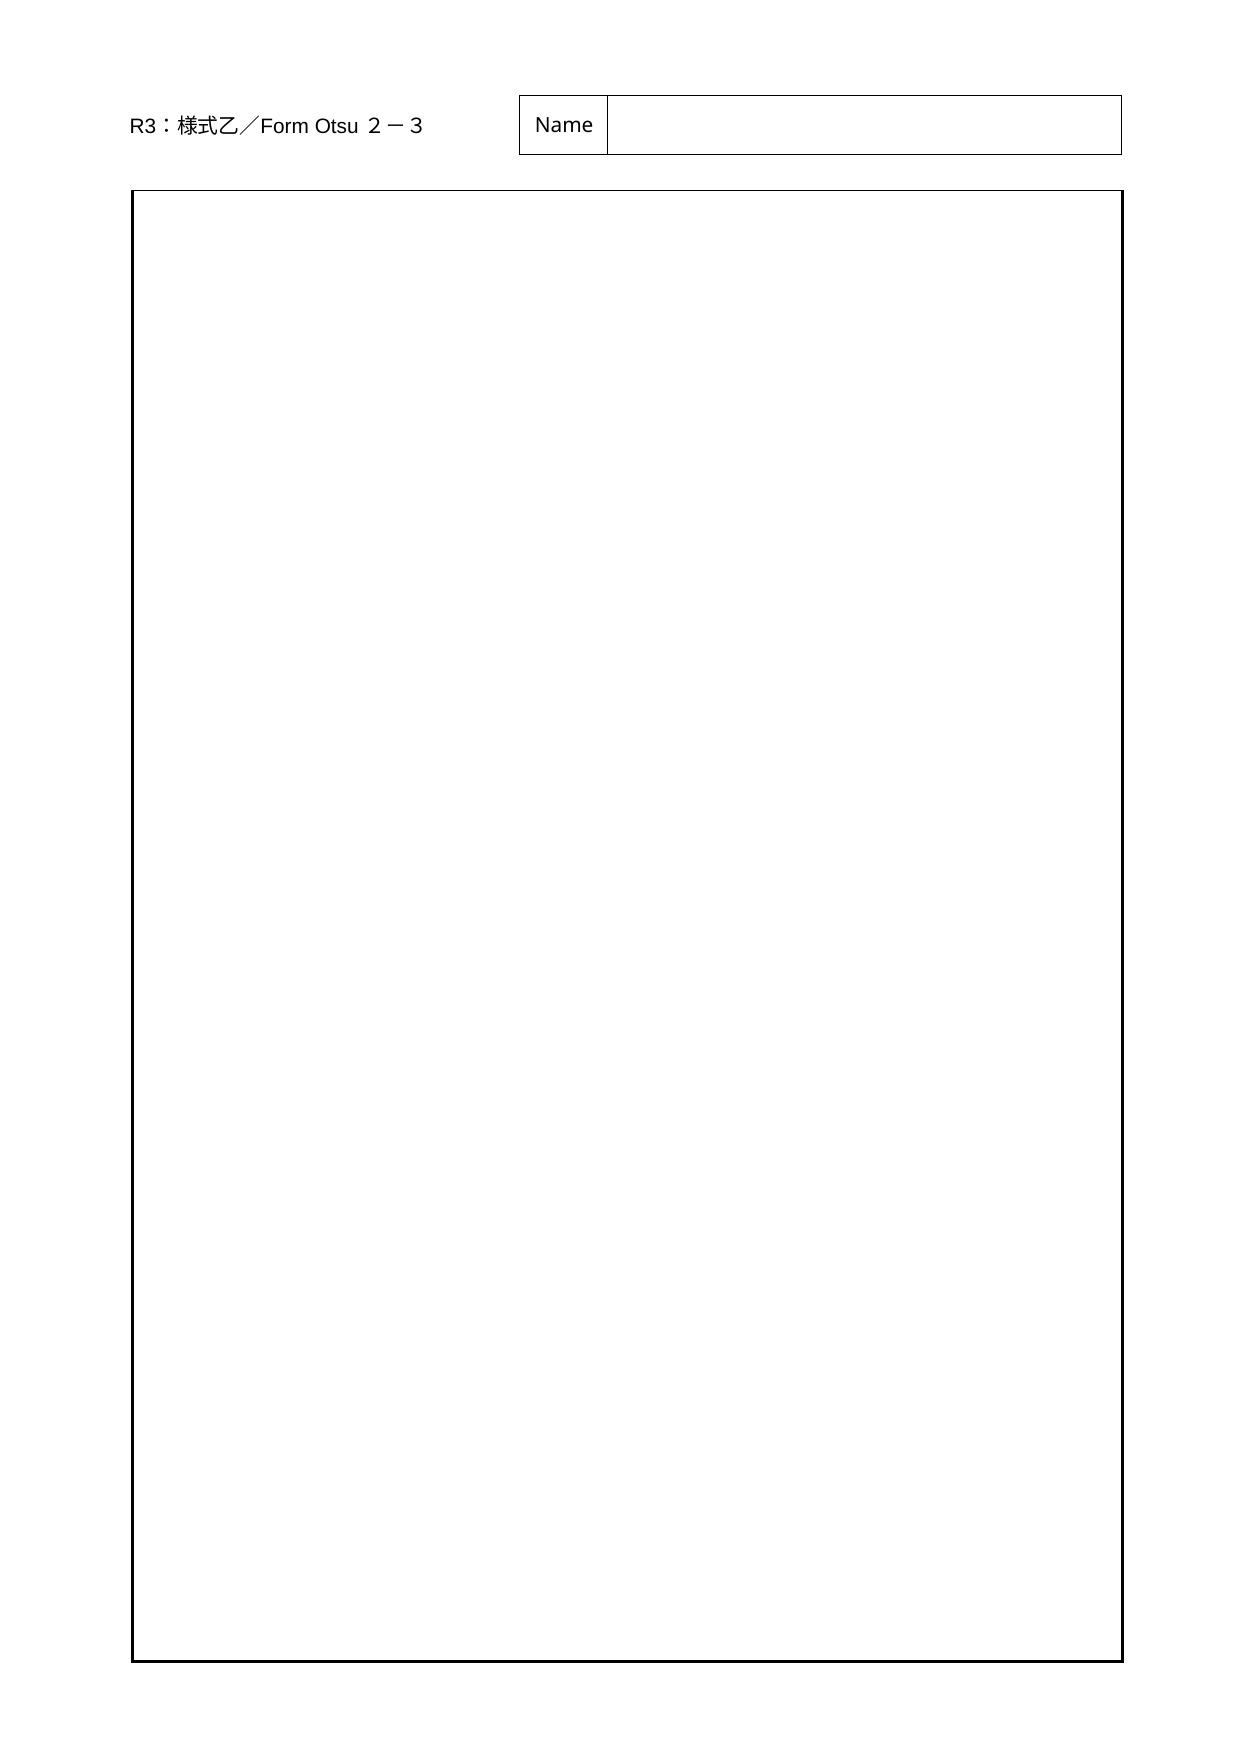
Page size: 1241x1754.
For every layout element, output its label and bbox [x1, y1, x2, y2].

table_cell [134, 191, 1121, 1659]
